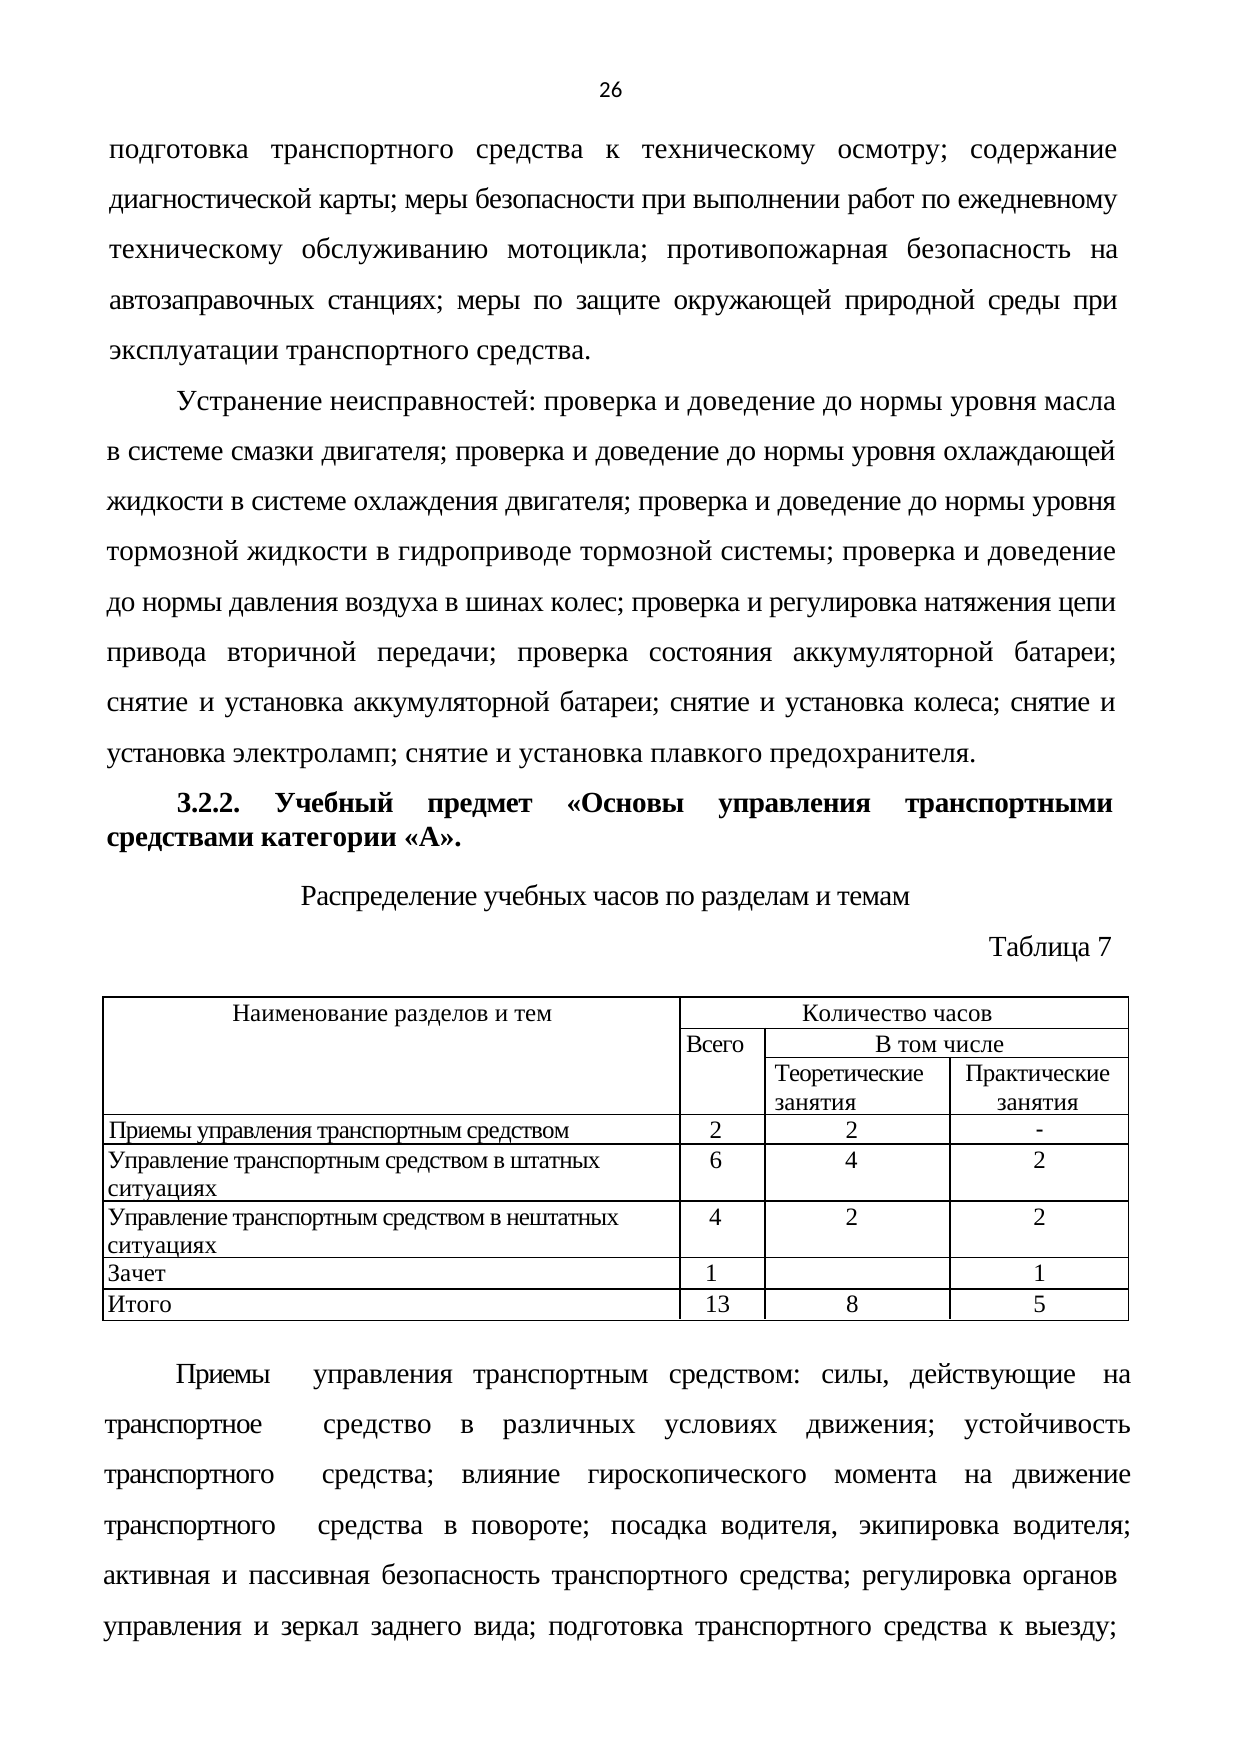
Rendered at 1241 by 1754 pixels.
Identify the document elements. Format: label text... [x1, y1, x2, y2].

table_cell В том числе [766, 1029, 1128, 1057]
table_header Наименование разделов и тем [104, 998, 679, 1114]
table_cell 2 [951, 1145, 1128, 1200]
text Таблица 7 [103, 929, 1112, 962]
table_cell 4 [681, 1202, 764, 1257]
table_cell [766, 1258, 949, 1288]
table_cell - [951, 1115, 1128, 1143]
table_cell Управление транспортным средством в нештатных ситуациях [104, 1202, 679, 1257]
text транспортное средство в различных условиях движения; устойчивость [104, 1406, 1118, 1440]
table_cell 2 [766, 1115, 949, 1143]
text Устранение неисправностей: проверка и доведение до нормы уровня масла в системе смазки двигателя; проверка и доведение до нормы уровня охлаждающей жидкости в системе охлаждения двигателя; проверка и доведение до нормы уровня тормозной жидкости в гидроприводе тормозной системы; проверка и доведение до нормы давления воздуха в шинах колес; проверка и регулировка натяжения цепи привода вторичной передачи; проверка состояния аккумуляторной батареи; снятие и установка аккумуляторной батареи; снятие и установка колеса; снятие и установка электроламп; снятие и установка плавкого предохранителя. [106, 383, 1117, 768]
table_cell 8 [766, 1290, 949, 1319]
table_cell 6 [681, 1145, 764, 1200]
table_cell Практические занятия [951, 1058, 1128, 1114]
table_header Количество часов [681, 998, 1128, 1028]
table_cell Управление транспортным средством в штатных ситуациях [104, 1145, 679, 1200]
table_cell 13 [681, 1290, 764, 1319]
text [103, 1557, 1118, 1641]
table_cell Приемы управления транспортным средством [104, 1115, 679, 1143]
text 3.2.2. Учебный предмет «Основы управления транспортными средствами категории «А». [106, 785, 1113, 852]
table_cell 1 [681, 1258, 764, 1288]
text транспортного средства; влияние гироскопического момента на движение [104, 1457, 1118, 1490]
text Распределение учебных часов по разделам и темам [103, 878, 1108, 912]
table_cell Итого [104, 1290, 679, 1319]
text транспортного средства в повороте; посадка водителя, экипировка водителя; [104, 1507, 1118, 1541]
table_cell Зачет [104, 1258, 679, 1288]
table_cell 2 [681, 1115, 764, 1143]
table_cell 1 [951, 1258, 1128, 1288]
table_cell Всего [681, 1029, 764, 1114]
table_cell 5 [951, 1290, 1128, 1319]
table_cell 4 [766, 1145, 949, 1200]
table_cell Теоретические занятия [766, 1058, 949, 1114]
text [109, 131, 1118, 366]
table_cell 2 [951, 1202, 1128, 1257]
table_cell 2 [766, 1202, 949, 1257]
text Приемы управления транспортным средством: силы, действующие на [175, 1356, 1118, 1389]
